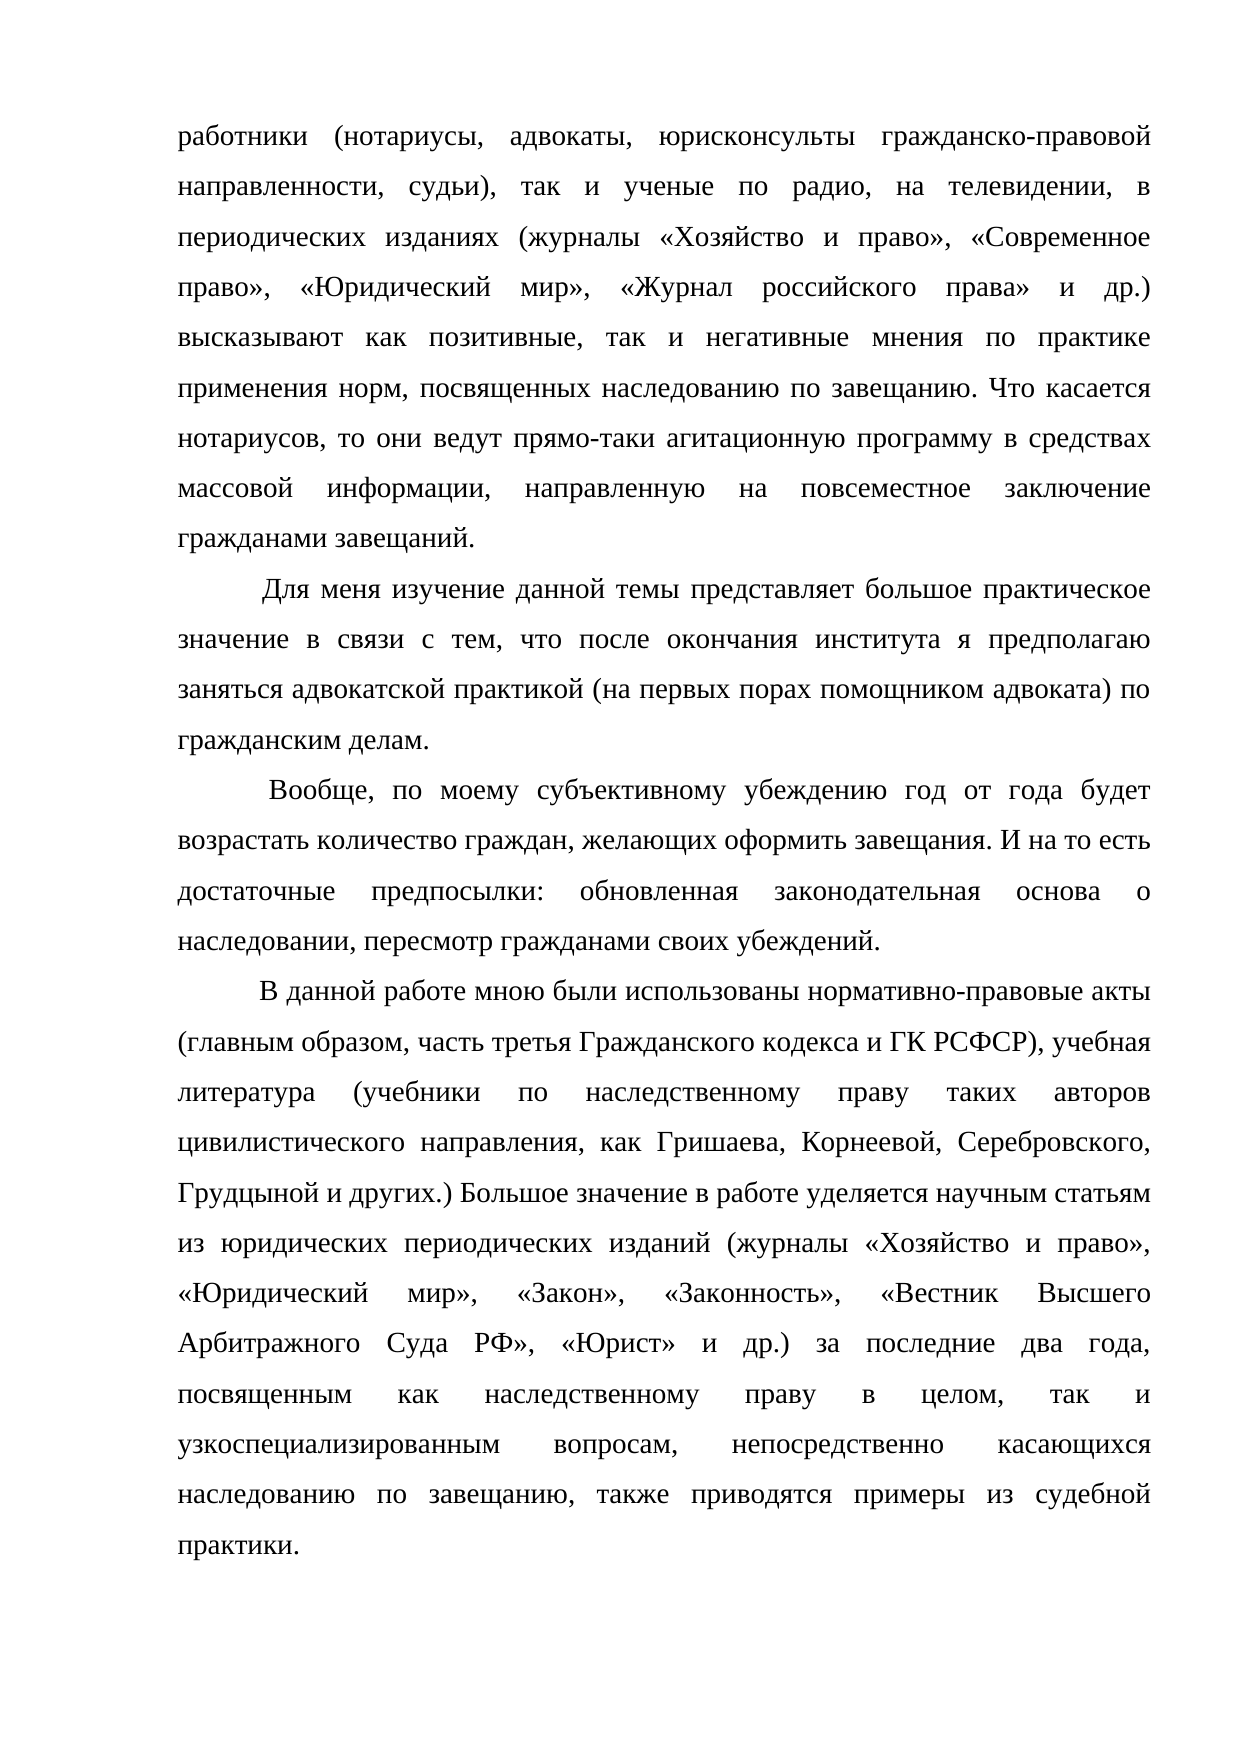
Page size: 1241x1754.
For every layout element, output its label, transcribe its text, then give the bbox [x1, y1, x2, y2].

text Вообще, по моему субъективному убеждению год от года будет возрастать количество граждан, желающих оформить завещания. И на то есть достаточные предпосылки: обновленная законодательная основа о наследовании, пересмотр гражданами своих убеждений. [177, 772, 1152, 957]
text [177, 118, 1152, 554]
text В данной работе мною были использованы нормативно-правовые акты (главным образом, часть третья Гражданского кодекса и ГК РСФСР), учебная литература (учебники по наследственному праву таких авторов цивилистического направления, как Гришаева, Корнеевой, Серебровского, Грудцыной и других.) Большое значение в работе уделяется научным статьям из юридических периодических изданий (журналы «Хозяйство и право», «Юридический мир», «Закон», «Законность», «Вестник Высшего Арбитражного Суда РФ», «Юрист» и др.) за последние два года, посвященным как наследственному праву в целом, так и узкоспециализированным вопросам, непосредственно касающихся наследованию по завещанию, также приводятся примеры из судебной практики. [177, 973, 1152, 1560]
text Для меня изучение данной темы представляет большое практическое значение в связи с тем, что после окончания института я предполагаю заняться адвокатской практикой (на первых порах помощником адвоката) по гражданским делам. [177, 571, 1152, 755]
